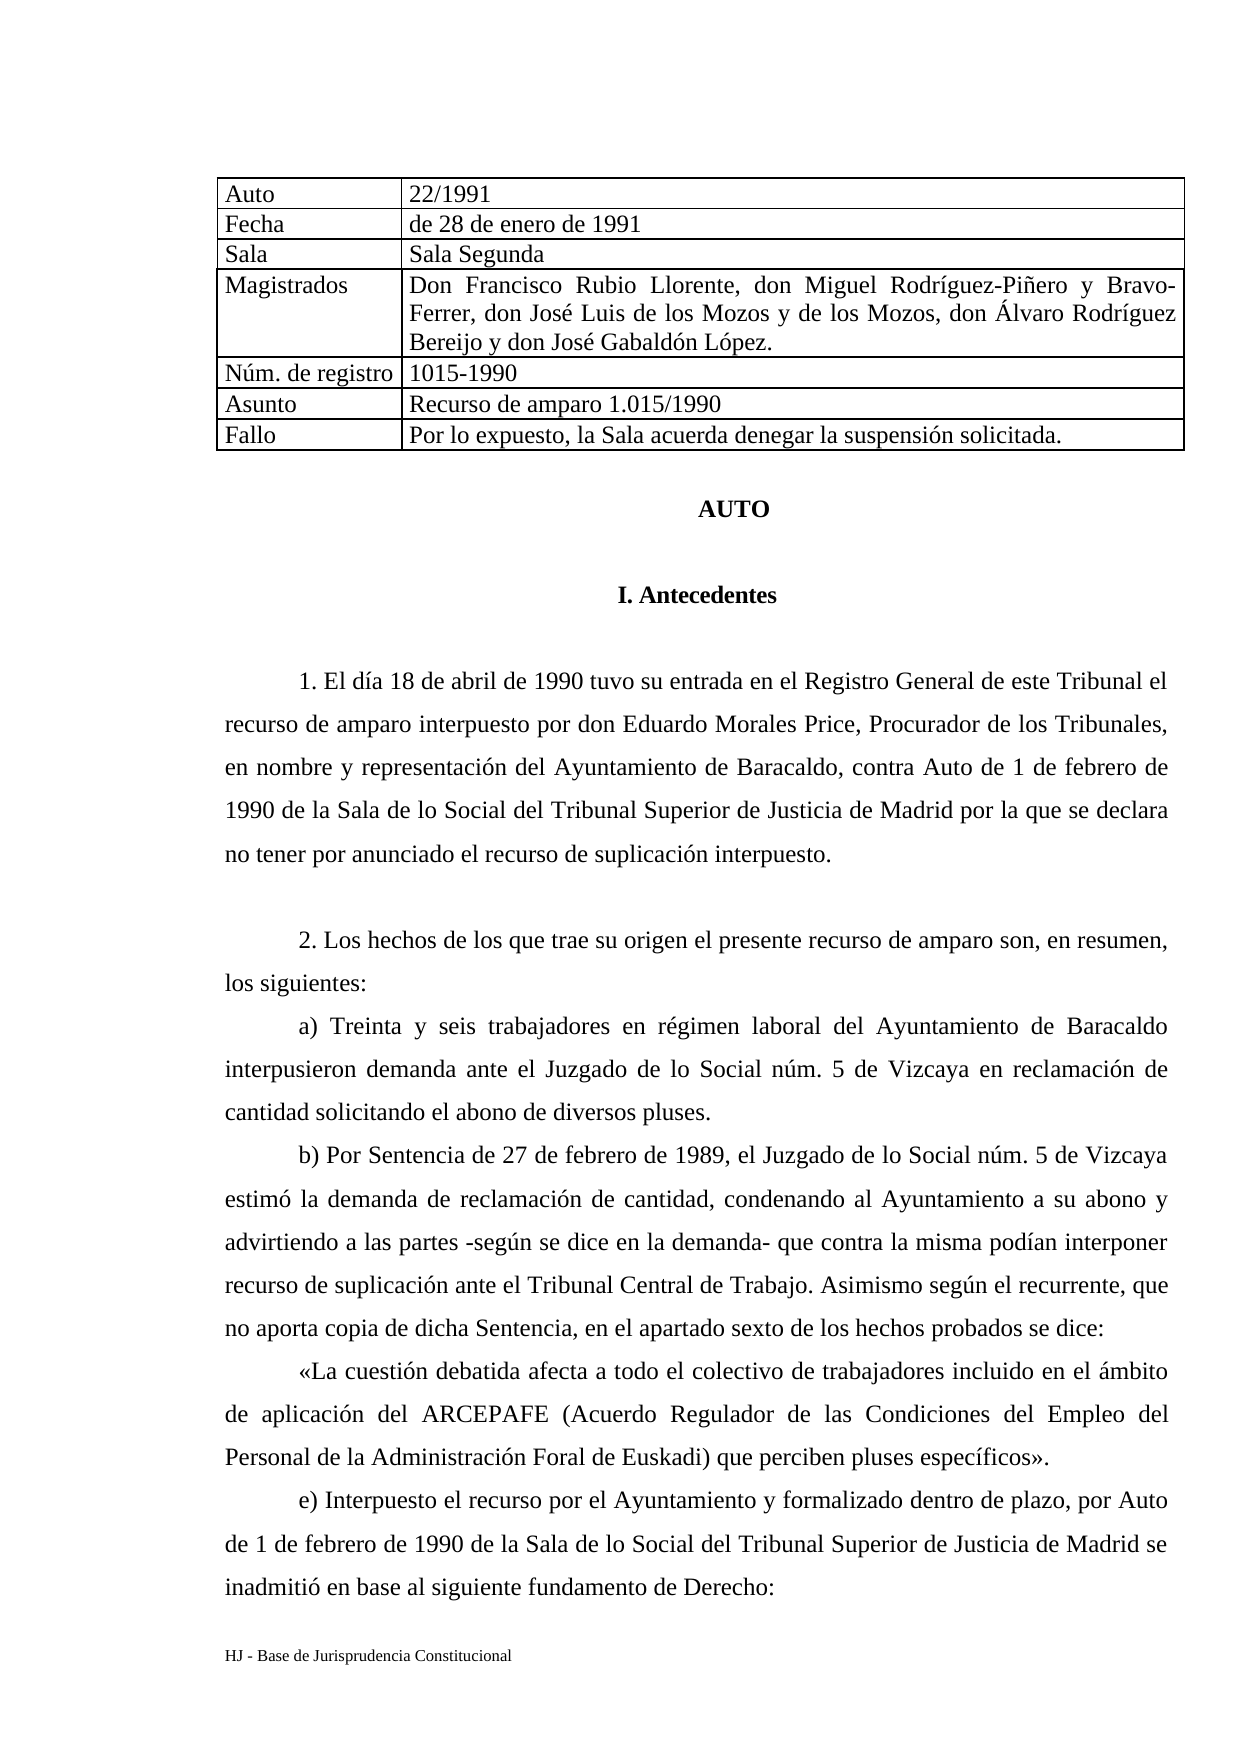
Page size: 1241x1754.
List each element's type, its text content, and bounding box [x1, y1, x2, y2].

text a) Treinta y seis trabajadores en régimen laboral del Ayuntamiento de Baracaldo interpusieron demanda ante el Juzgado de lo Social núm. 5 de Vizcaya en reclamación de cantidad solicitando el abono de diversos pluses. [224, 1011, 1169, 1126]
text AUTO [224, 494, 1169, 522]
table_cell de 28 de enero de 1991 [402, 209, 1184, 238]
table_cell Asunto [218, 389, 401, 418]
text I. Antecedentes [224, 580, 1169, 609]
text «La cuestión debatida afecta a todo el colectivo de trabajadores incluido en el ámbito de aplicación del ARCEPAFE (Acuerdo Regulador de las Condiciones del Empleo del Personal de la Administración Foral de Euskadi) que perciben pluses específicos». [224, 1356, 1169, 1471]
table_cell Núm. de registro [218, 358, 401, 387]
table_header 22/1991 [402, 179, 1184, 207]
text e) Interpuesto el recurso por el Ayuntamiento y formalizado dentro de plazo, por Auto de 1 de febrero de 1990 de la Sala de lo Social del Tribunal Superior de Justicia de Madrid se inadmitió en base al siguiente fundamento de Derecho: [224, 1486, 1169, 1601]
table_cell Sala Segunda [402, 240, 1184, 268]
table_cell Magistrados [218, 270, 401, 356]
table_cell Por lo expuesto, la Sala acuerda denegar la suspensión solicitada. [403, 420, 1183, 448]
text b) Por Sentencia de 27 de febrero de 1989, el Juzgado de lo Social núm. 5 de Vizcaya estimó la demanda de reclamación de cantidad, condenando al Ayuntamiento a su abono y advirtiendo a las partes -según se dice en la demanda- que contra la misma podían interponer recurso de suplicación ante el Tribunal Central de Trabajo. Asimismo según el recurrente, que no aporta copia de dicha Sentencia, en el apartado sexto de los hechos probados se dice: [224, 1141, 1169, 1342]
table_header Auto [218, 179, 401, 207]
table_cell Sala [218, 240, 401, 268]
table_cell Don Francisco Rubio Llorente, don Miguel Rodríguez-Piñero y Bravo-Ferrer, don José Luis de los Mozos y de los Mozos, don Álvaro Rodríguez Bereijo y don José Gabaldón López. [403, 270, 1183, 356]
text 2. Los hechos de los que trae su origen el presente recurso de amparo son, en resumen, los siguientes: [224, 925, 1169, 997]
table_cell Fallo [218, 420, 401, 448]
table_cell Recurso de amparo 1.015/1990 [403, 389, 1183, 418]
table_cell 1015-1990 [403, 358, 1183, 387]
table_cell Fecha [218, 209, 401, 238]
text 1. El día 18 de abril de 1990 tuvo su entrada en el Registro General de este Tribunal el recurso de amparo interpuesto por don Eduardo Morales Price, Procurador de los Tribunales, en nombre y representación del Ayuntamiento de Baracaldo, contra Auto de 1 de febrero de 1990 de la Sala de lo Social del Tribunal Superior de Justicia de Madrid por la que se declara no tener por anunciado el recurso de suplicación interpuesto. [224, 666, 1169, 867]
